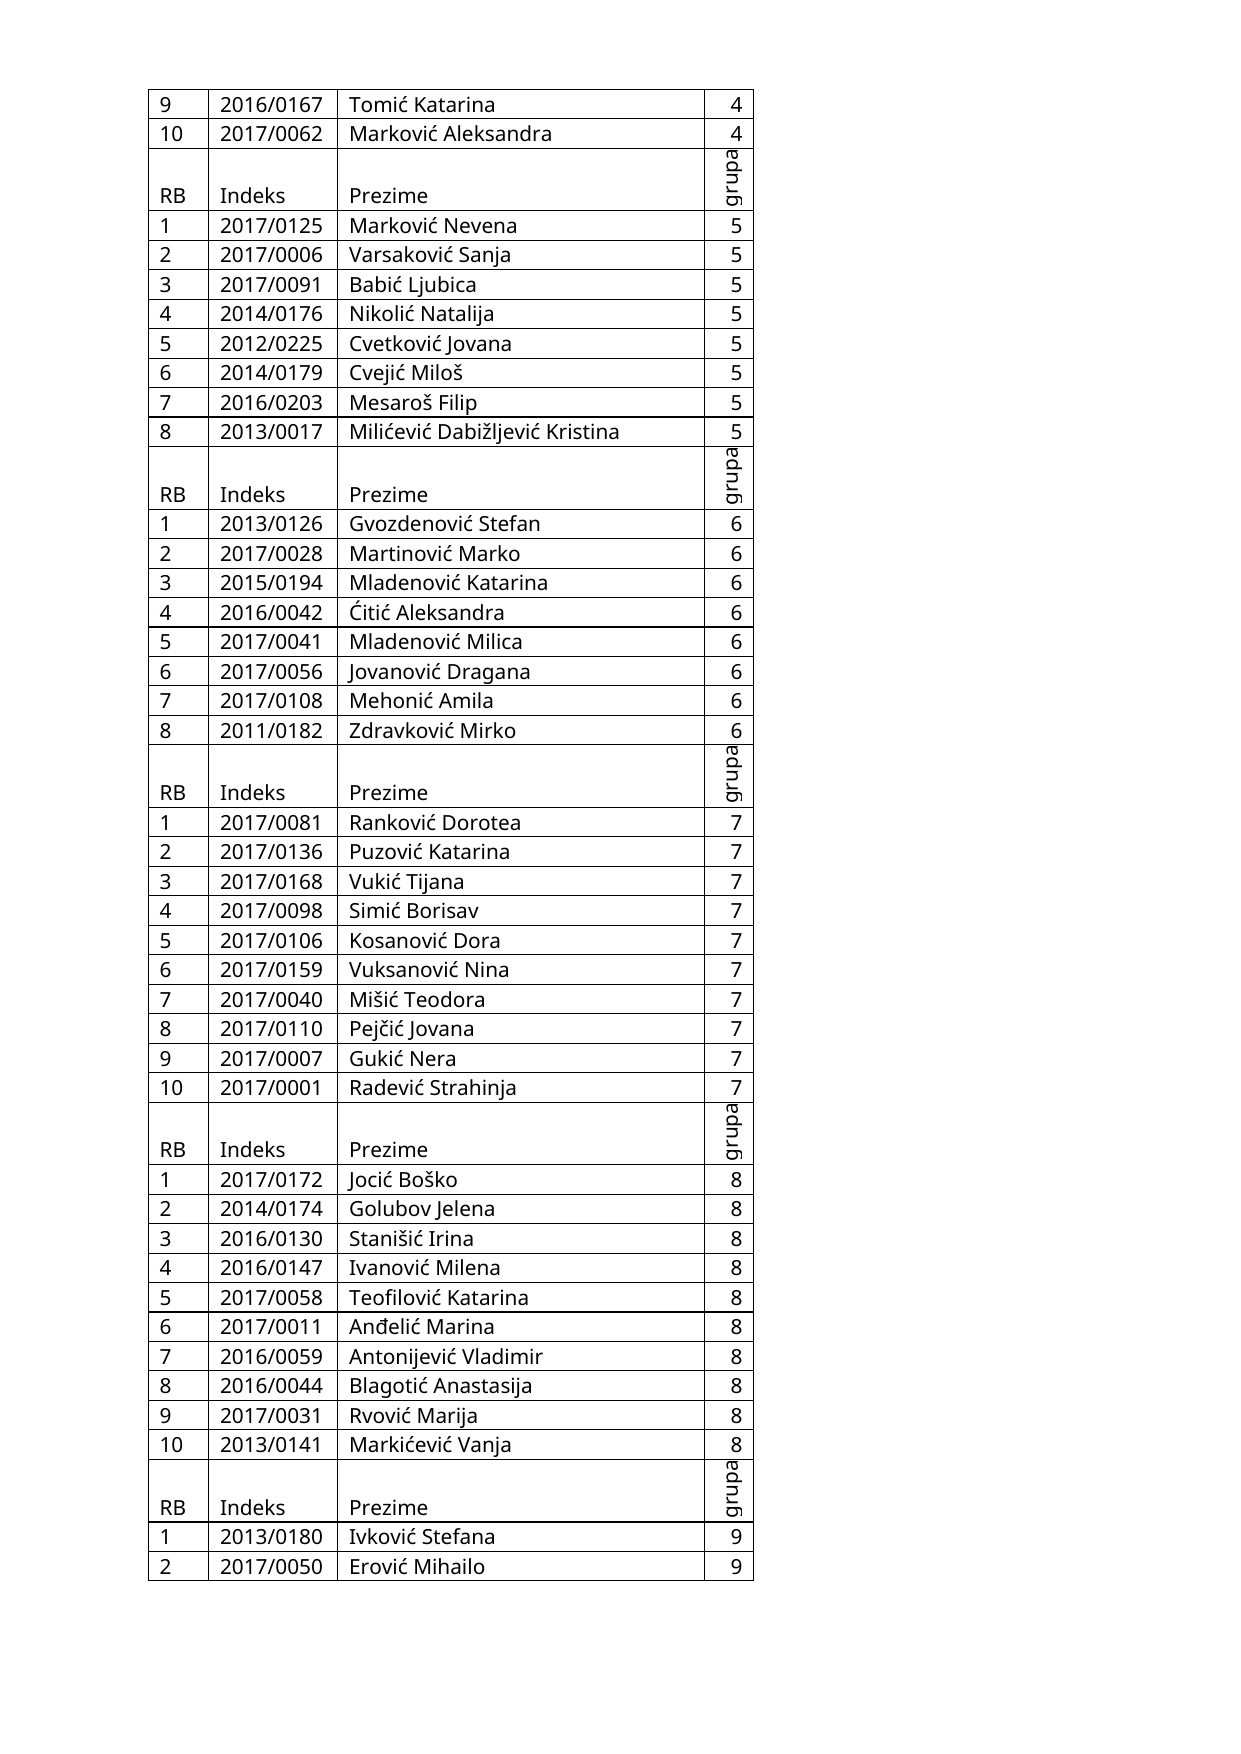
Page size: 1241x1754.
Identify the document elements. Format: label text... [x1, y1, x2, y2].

table_cell 8 [149, 418, 208, 446]
table_cell Varsaković Sanja [338, 241, 704, 269]
table_cell Indeks [209, 447, 337, 508]
table_cell 2017/0056 [209, 657, 337, 685]
table_cell Tomić Katarina [338, 90, 704, 118]
table_cell 7 [705, 896, 753, 925]
table_cell RB [149, 1460, 208, 1521]
table_cell Mladenović Milica [338, 628, 704, 656]
table_cell Milićević Dabižljević Kristina [338, 418, 704, 446]
table_cell 7 [705, 926, 753, 954]
table_cell 3 [149, 270, 208, 298]
table_cell 8 [705, 1195, 753, 1223]
table_cell 8 [149, 716, 208, 744]
table_cell 2013/0017 [209, 418, 337, 446]
table_cell 7 [705, 837, 753, 866]
table_cell RB [149, 149, 208, 210]
table_cell 2 [149, 837, 208, 866]
table_cell 2017/0031 [209, 1401, 337, 1429]
table_cell 9 [149, 1044, 208, 1072]
table_cell 8 [705, 1371, 753, 1400]
table_cell Indeks [209, 1460, 337, 1521]
table_cell 2013/0126 [209, 510, 337, 538]
table_cell 2 [149, 1552, 208, 1580]
table_cell 8 [705, 1283, 753, 1311]
table_cell 5 [705, 388, 753, 416]
table_cell Rvović Marija [338, 1401, 704, 1429]
table_cell 3 [149, 569, 208, 597]
table_cell 1 [149, 808, 208, 836]
table_cell 8 [705, 1313, 753, 1341]
table_cell 6 [149, 657, 208, 685]
table_cell 6 [705, 598, 753, 626]
table_cell 2017/0098 [209, 896, 337, 925]
table_cell RB [149, 447, 208, 508]
table_cell 2016/0147 [209, 1254, 337, 1282]
table_cell Ivković Stefana [338, 1523, 704, 1551]
table_cell 2015/0194 [209, 569, 337, 597]
table_cell 10 [149, 1073, 208, 1102]
table_cell 7 [705, 808, 753, 836]
table_cell Teofilović Katarina [338, 1283, 704, 1311]
table_cell 2016/0059 [209, 1342, 337, 1370]
table_cell Vuksanović Nina [338, 955, 704, 984]
table_cell Mehonić Amila [338, 686, 704, 715]
table_cell 5 [705, 211, 753, 239]
table_cell 5 [149, 926, 208, 954]
table_cell 2 [149, 241, 208, 269]
table_cell Martinović Marko [338, 539, 704, 567]
table_cell grupa [705, 149, 753, 210]
table_cell 5 [705, 359, 753, 387]
table_cell 5 [149, 1283, 208, 1311]
table_cell Prezime [338, 149, 704, 210]
table_cell Marković Nevena [338, 211, 704, 239]
table_cell Prezime [338, 745, 704, 807]
table_cell 2012/0225 [209, 329, 337, 357]
table_cell 4 [149, 896, 208, 925]
table_cell Gukić Nera [338, 1044, 704, 1072]
table_cell Antonijević Vladimir [338, 1342, 704, 1370]
table_cell Blagotić Anastasija [338, 1371, 704, 1400]
table_cell 3 [149, 867, 208, 895]
table_cell Nikolić Natalija [338, 300, 704, 328]
table_cell Marković Aleksandra [338, 119, 704, 148]
table_cell Mladenović Katarina [338, 569, 704, 597]
table_cell Vukić Tijana [338, 867, 704, 895]
table_cell 2013/0180 [209, 1523, 337, 1551]
table_cell Pejčić Jovana [338, 1014, 704, 1043]
table_cell 8 [705, 1401, 753, 1429]
table_cell 2 [149, 539, 208, 567]
table_cell Cvejić Miloš [338, 359, 704, 387]
table_cell Prezime [338, 1103, 704, 1164]
table_cell RB [149, 1103, 208, 1164]
table_cell 5 [149, 329, 208, 357]
table_cell Mesaroš Filip [338, 388, 704, 416]
table_cell 2016/0044 [209, 1371, 337, 1400]
table_cell 3 [149, 1224, 208, 1252]
table_cell Cvetković Jovana [338, 329, 704, 357]
table_cell 2017/0028 [209, 539, 337, 567]
table_cell Anđelić Marina [338, 1313, 704, 1341]
table_cell 8 [149, 1371, 208, 1400]
table_cell Ranković Dorotea [338, 808, 704, 836]
table_cell Gvozdenović Stefan [338, 510, 704, 538]
table_cell 9 [705, 1552, 753, 1580]
table_cell 2013/0141 [209, 1430, 337, 1459]
table_cell 5 [705, 241, 753, 269]
table_cell 2016/0203 [209, 388, 337, 416]
table_cell Kosanović Dora [338, 926, 704, 954]
table_cell Jocić Boško [338, 1165, 704, 1193]
table_cell 7 [705, 1044, 753, 1072]
table_cell 2017/0091 [209, 270, 337, 298]
table_cell 5 [705, 270, 753, 298]
table_cell 4 [149, 598, 208, 626]
table_cell 10 [149, 119, 208, 148]
table_cell Simić Borisav [338, 896, 704, 925]
table_cell 8 [705, 1254, 753, 1282]
table_cell 5 [705, 329, 753, 357]
table_cell 6 [705, 510, 753, 538]
table_cell Ćitić Aleksandra [338, 598, 704, 626]
table_cell 9 [705, 1523, 753, 1551]
table_cell 2016/0167 [209, 90, 337, 118]
table_cell 8 [705, 1430, 753, 1459]
table_cell 2011/0182 [209, 716, 337, 744]
table_cell 7 [705, 955, 753, 984]
table_cell 6 [149, 359, 208, 387]
table_cell 2014/0174 [209, 1195, 337, 1223]
table_cell grupa [705, 1460, 753, 1521]
table_cell Indeks [209, 149, 337, 210]
table_cell 2017/0011 [209, 1313, 337, 1341]
table_cell 8 [705, 1165, 753, 1193]
table_cell 2017/0125 [209, 211, 337, 239]
table_cell Mišić Teodora [338, 985, 704, 1013]
table_cell 5 [149, 628, 208, 656]
table_cell 9 [149, 90, 208, 118]
table_cell 2014/0176 [209, 300, 337, 328]
table_cell 4 [149, 1254, 208, 1282]
table_cell 7 [705, 1014, 753, 1043]
table_cell 2017/0006 [209, 241, 337, 269]
table_cell 2017/0041 [209, 628, 337, 656]
table_cell 1 [149, 211, 208, 239]
table_cell 4 [705, 90, 753, 118]
table_cell 7 [705, 985, 753, 1013]
table_cell Babić Ljubica [338, 270, 704, 298]
table_cell 6 [149, 955, 208, 984]
table_cell 10 [149, 1430, 208, 1459]
table_cell 2017/0050 [209, 1552, 337, 1580]
table_cell 2014/0179 [209, 359, 337, 387]
table_cell 7 [149, 686, 208, 715]
table_cell 2017/0062 [209, 119, 337, 148]
table_cell 8 [149, 1014, 208, 1043]
table_cell 7 [705, 1073, 753, 1102]
table_cell 2017/0007 [209, 1044, 337, 1072]
table_cell 1 [149, 1165, 208, 1193]
table_cell Ivanović Milena [338, 1254, 704, 1282]
table_cell Stanišić Irina [338, 1224, 704, 1252]
table_cell Radević Strahinja [338, 1073, 704, 1102]
table_cell Prezime [338, 447, 704, 508]
table_cell 7 [149, 985, 208, 1013]
table_cell 6 [705, 716, 753, 744]
table_cell 6 [705, 539, 753, 567]
table_cell RB [149, 745, 208, 807]
table_cell 6 [149, 1313, 208, 1341]
table_cell 7 [149, 388, 208, 416]
table_cell 2 [149, 1195, 208, 1223]
table_cell 2016/0042 [209, 598, 337, 626]
table_cell 2017/0172 [209, 1165, 337, 1193]
table_cell 6 [705, 657, 753, 685]
table_cell 4 [705, 119, 753, 148]
table_cell 8 [705, 1342, 753, 1370]
table_cell 2016/0130 [209, 1224, 337, 1252]
table_cell Puzović Katarina [338, 837, 704, 866]
table_cell 5 [705, 300, 753, 328]
table_cell 5 [705, 418, 753, 446]
table_cell Jovanović Dragana [338, 657, 704, 685]
table_cell 2017/0040 [209, 985, 337, 1013]
table_cell 4 [149, 300, 208, 328]
table_cell grupa [705, 745, 753, 807]
table_cell 1 [149, 1523, 208, 1551]
table_cell grupa [705, 1103, 753, 1164]
table_cell grupa [705, 447, 753, 508]
table_cell Erović Mihailo [338, 1552, 704, 1580]
table_cell 1 [149, 510, 208, 538]
table_cell 8 [705, 1224, 753, 1252]
table_cell 9 [149, 1401, 208, 1429]
table_cell Indeks [209, 745, 337, 807]
table_cell 7 [705, 867, 753, 895]
table_cell 2017/0159 [209, 955, 337, 984]
table_cell Indeks [209, 1103, 337, 1164]
table_cell Prezime [338, 1460, 704, 1521]
table_cell 2017/0108 [209, 686, 337, 715]
table_cell 7 [149, 1342, 208, 1370]
table_cell Markićević Vanja [338, 1430, 704, 1459]
table_cell 2017/0001 [209, 1073, 337, 1102]
table_cell 2017/0168 [209, 867, 337, 895]
table_cell 2017/0110 [209, 1014, 337, 1043]
table_cell 2017/0136 [209, 837, 337, 866]
table_cell 6 [705, 569, 753, 597]
table_cell 6 [705, 628, 753, 656]
table_cell 6 [705, 686, 753, 715]
table_cell 2017/0106 [209, 926, 337, 954]
table_cell 2017/0081 [209, 808, 337, 836]
table_cell Zdravković Mirko [338, 716, 704, 744]
table_cell 2017/0058 [209, 1283, 337, 1311]
table_cell Golubov Jelena [338, 1195, 704, 1223]
